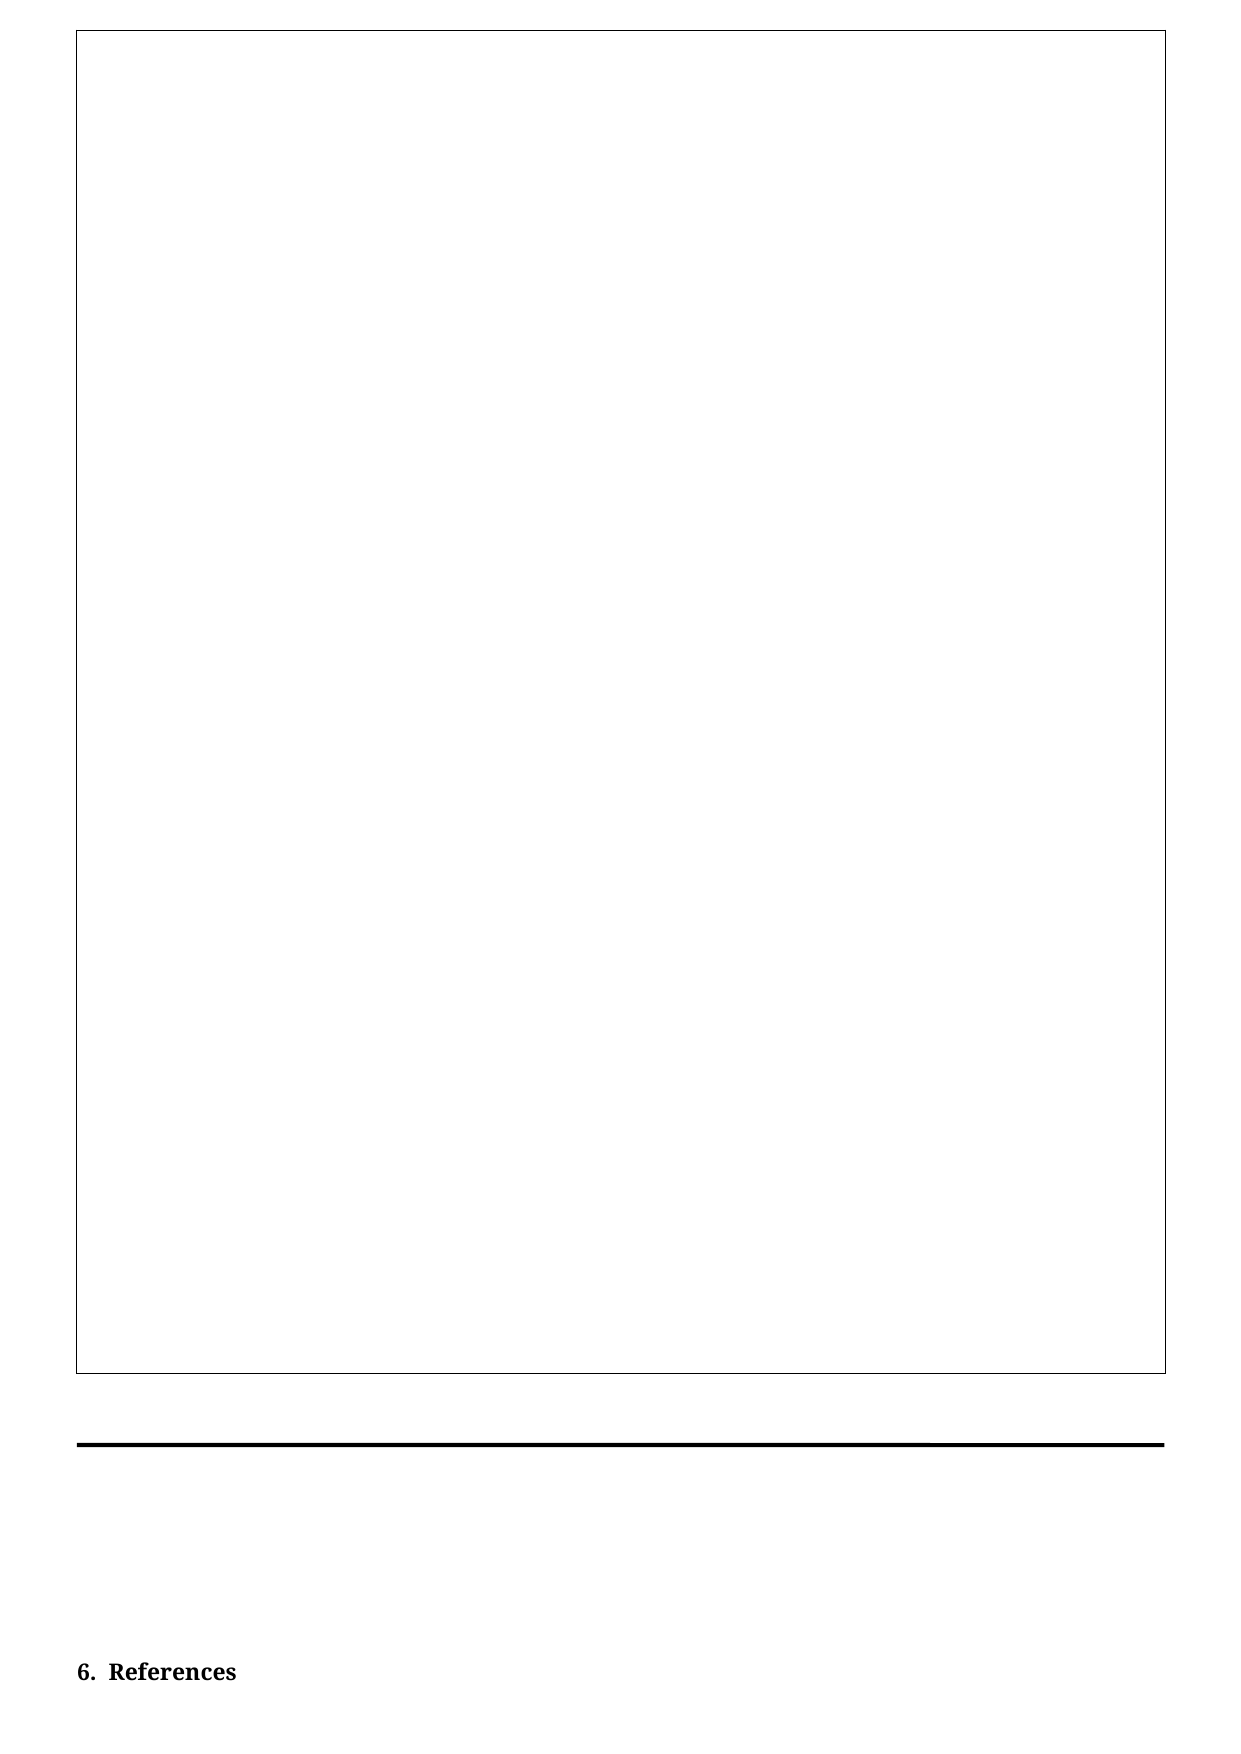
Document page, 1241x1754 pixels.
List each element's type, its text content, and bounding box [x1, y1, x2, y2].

table_header [77, 31, 1165, 1373]
text 6. References [77, 1656, 1165, 1687]
